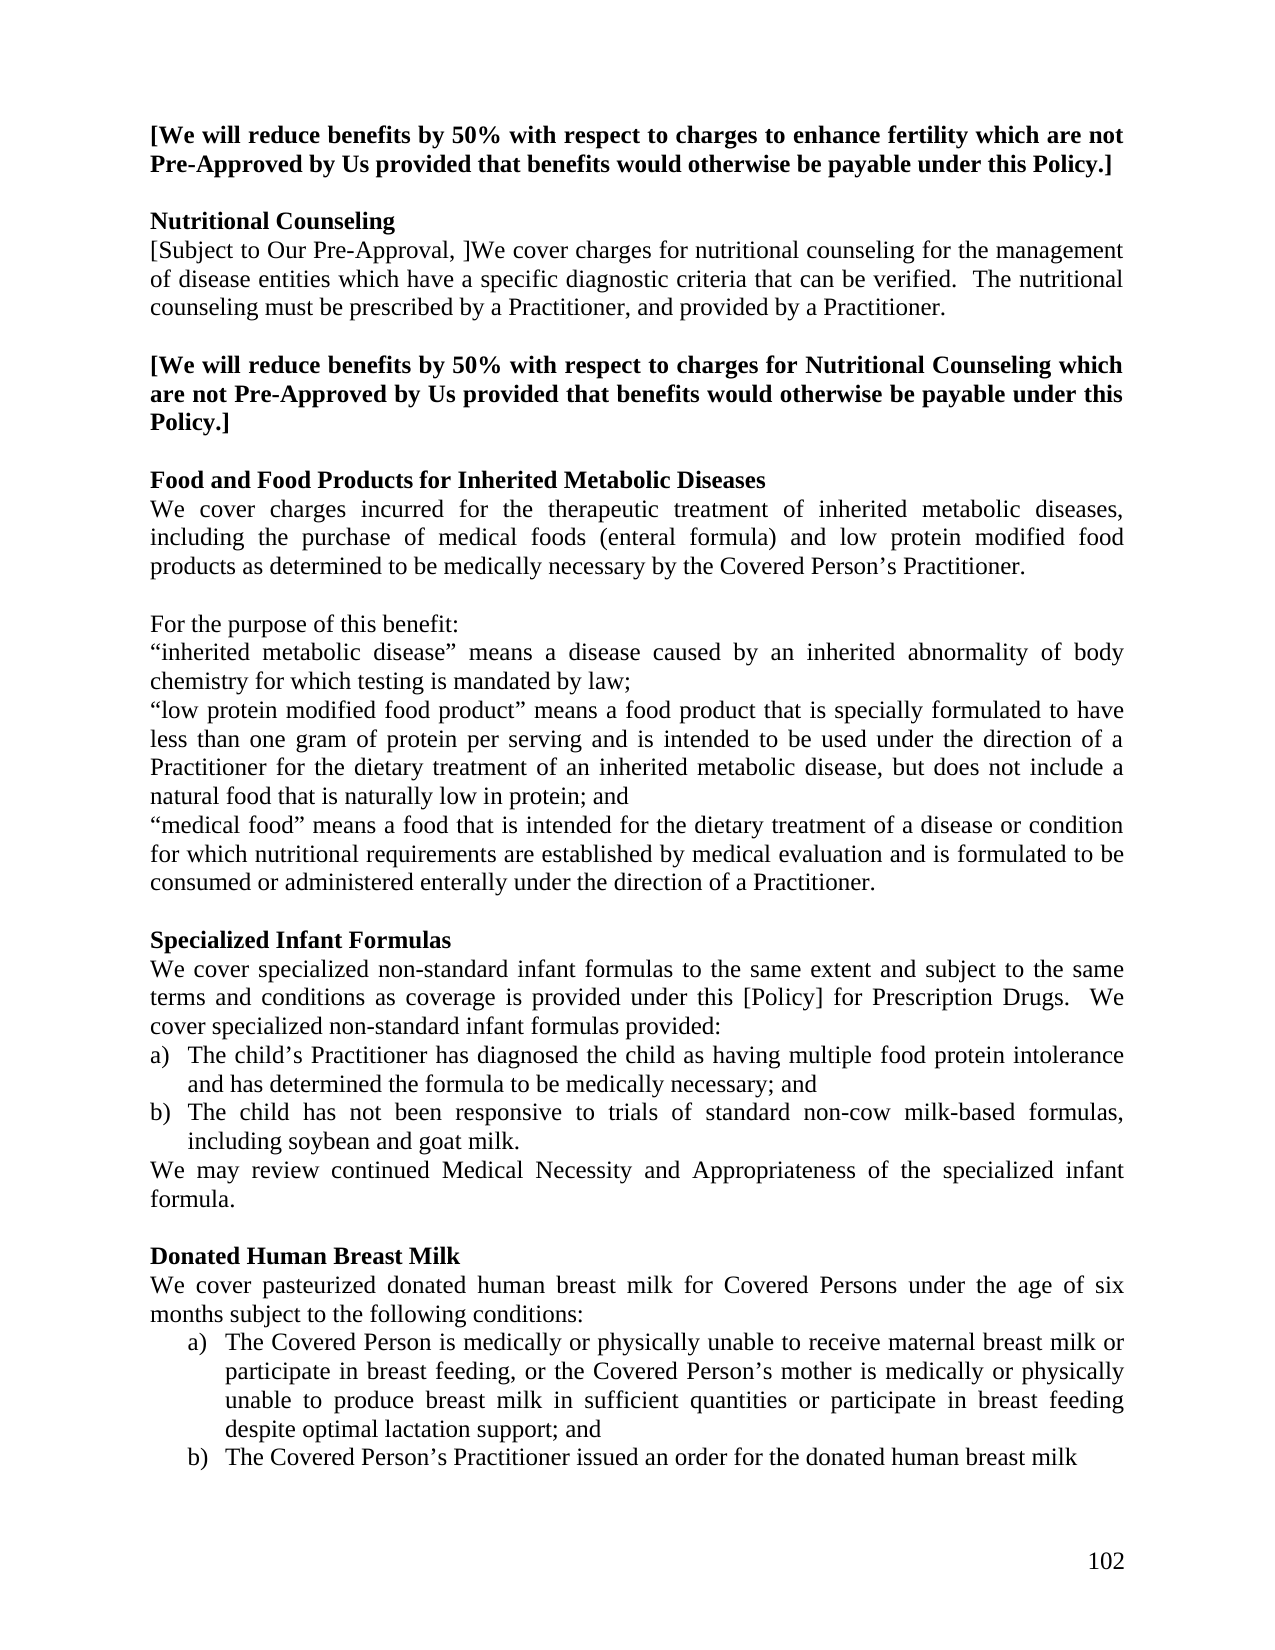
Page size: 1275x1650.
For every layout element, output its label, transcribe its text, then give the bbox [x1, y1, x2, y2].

text Food and Food Products for Inherited Metabolic Diseases [150, 465, 1125, 494]
text For the purpose of this benefit: [150, 609, 1125, 637]
text [We will reduce benefits by 50% with respect to charges to enhance fertility which are not Pre-Approved by Us provided that benefits would otherwise be payable under this Policy.] [150, 120, 1125, 177]
text “inherited metabolic disease” means a disease caused by an inherited abnormality of body chemistry for which testing is mandated by law; [150, 637, 1125, 695]
text We cover pasteurized donated human breast milk for Covered Persons under the age of six months subject to the following conditions: [150, 1270, 1125, 1327]
text [Subject to Our Pre-Approval, ]We cover charges for nutritional counseling for the management of disease entities which have a specific diagnostic criteria that can be verified. The nutritional counseling must be prescribed by a Practitioner, and provided by a Practitioner. [150, 235, 1125, 321]
text Specialized Infant Formulas [150, 925, 1125, 954]
text We may review continued Medical Necessity and Appropriateness of the specialized infant formula. [150, 1155, 1125, 1212]
list The child has not been responsive to trials of standard non-cow milk-based formulas, including soybean and goat milk. [150, 1097, 1125, 1155]
text We cover charges incurred for the therapeutic treatment of inherited metabolic diseases, including the purchase of medical foods (enteral formula) and low protein modified food products as determined to be medically necessary by the Covered Person’s Practitioner. [150, 494, 1125, 580]
text “medical food” means a food that is intended for the dietary treatment of a disease or condition for which nutritional requirements are established by medical evaluation and is formulated to be consumed or administered enterally under the direction of a Practitioner. [150, 810, 1125, 896]
list The Covered Person’s Practitioner issued an order for the donated human breast milk [187, 1442, 1125, 1471]
list The Covered Person is medically or physically unable to receive maternal breast milk or participate in breast feeding, or the Covered Person’s mother is medically or physically unable to produce breast milk in sufficient quantities or participate in breast feeding despite optimal lactation support; and [187, 1327, 1125, 1442]
text “low protein modified food product” means a food product that is specially formulated to have less than one gram of protein per serving and is intended to be used under the direction of a Practitioner for the dietary treatment of an inherited metabolic disease, but does not include a natural food that is naturally low in protein; and [150, 695, 1125, 810]
text Nutritional Counseling [150, 206, 1125, 235]
list The child’s Practitioner has diagnosed the child as having multiple food protein intolerance and has determined the formula to be medically necessary; and [150, 1040, 1125, 1097]
text [We will reduce benefits by 50% with respect to charges for Nutritional Counseling which are not Pre-Approved by Us provided that benefits would otherwise be payable under this Policy.] [150, 350, 1125, 436]
text Donated Human Breast Milk [150, 1241, 1125, 1270]
text We cover specialized non-standard infant formulas to the same extent and subject to the same terms and conditions as coverage is provided under this [Policy] for Prescription Drugs. We cover specialized non-standard infant formulas provided: [150, 954, 1125, 1040]
